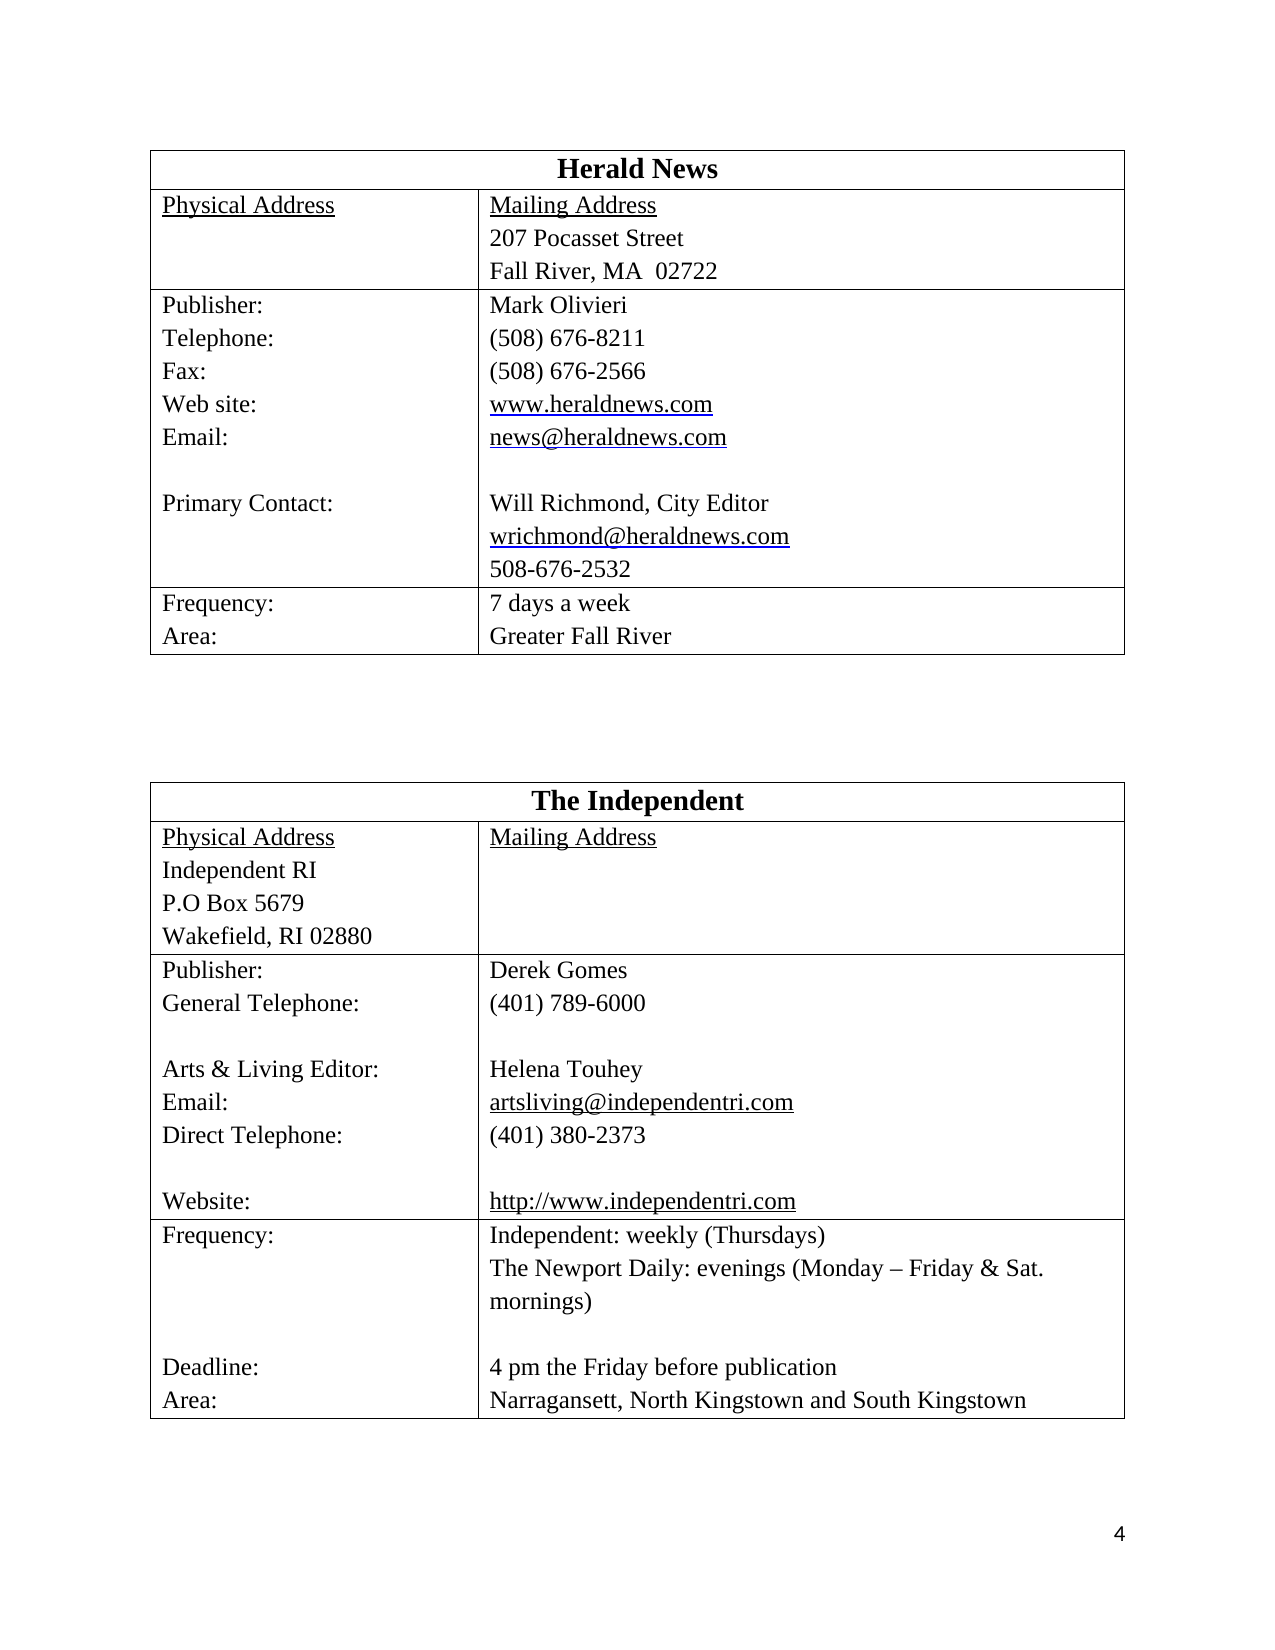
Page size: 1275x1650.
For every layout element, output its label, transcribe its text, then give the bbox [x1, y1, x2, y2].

table_header Herald News [151, 151, 1124, 189]
table_cell Mark Olivieri (508) 676-8211 (508) 676-2566 www.heraldnews.com news@heraldnews.com Will Richmond, City Editor wrichmond@heraldnews.com 508-676-2532 [479, 290, 1124, 587]
table_cell Physical Address [151, 190, 478, 289]
table_cell 7 days a week Greater Fall River [479, 588, 1124, 654]
table_cell Mailing Address 207 Pocasset Street Fall River, MA 02722 [479, 190, 1124, 289]
table_cell Physical Address Independent RI P.O Box 5679 Wakefield, RI 02880 [151, 822, 478, 954]
table_cell Independent: weekly (Thursdays) The Newport Daily: evenings (Monday – Friday & Sat. mornings) 4 pm the Friday before publication Narragansett, North Kingstown and South Kingstown [479, 1220, 1124, 1418]
table_cell Publisher: Telephone: Fax: Web site: Email: Primary Contact: [151, 290, 478, 587]
table_cell Frequency: Area: [151, 588, 478, 654]
table_cell Mailing Address [479, 822, 1124, 954]
table_cell Derek Gomes (401) 789-6000 Helena Touhey artsliving@independentri.com (401) 380-2373 http://www.independentri.com [479, 955, 1124, 1219]
table_cell Frequency: Deadline: Area: [151, 1220, 478, 1418]
table_cell Publisher: General Telephone: Arts & Living Editor: Email: Direct Telephone: Website: [151, 955, 478, 1219]
table_header The Independent [151, 783, 1124, 821]
